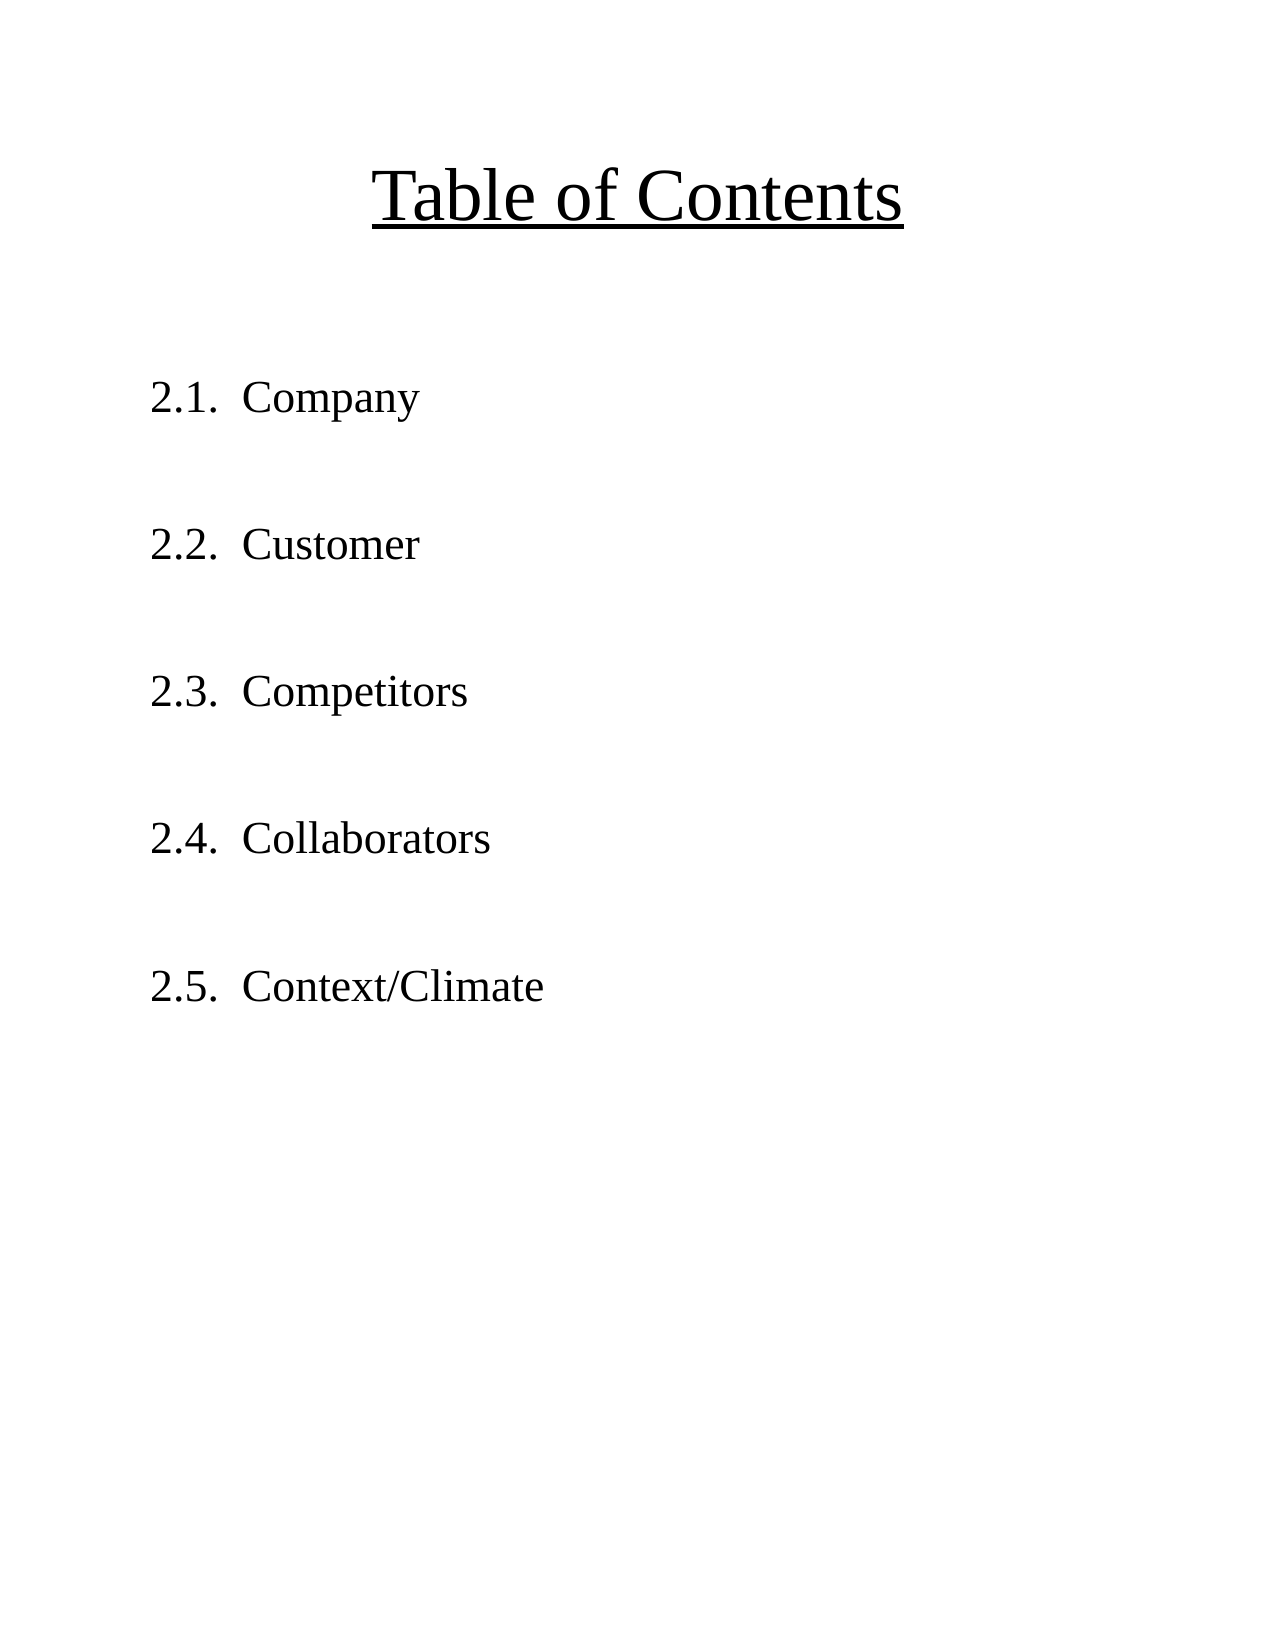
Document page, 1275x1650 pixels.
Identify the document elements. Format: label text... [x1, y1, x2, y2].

text 2.1. Company [150, 370, 1125, 423]
text 2.2. Customer [150, 517, 1125, 570]
text 2.5. Context/Climate [150, 958, 1125, 1011]
text 2.3. Competitors [150, 664, 1125, 717]
text 2.4. Collaborators [150, 811, 1125, 864]
text Table of Contents [150, 150, 1125, 236]
